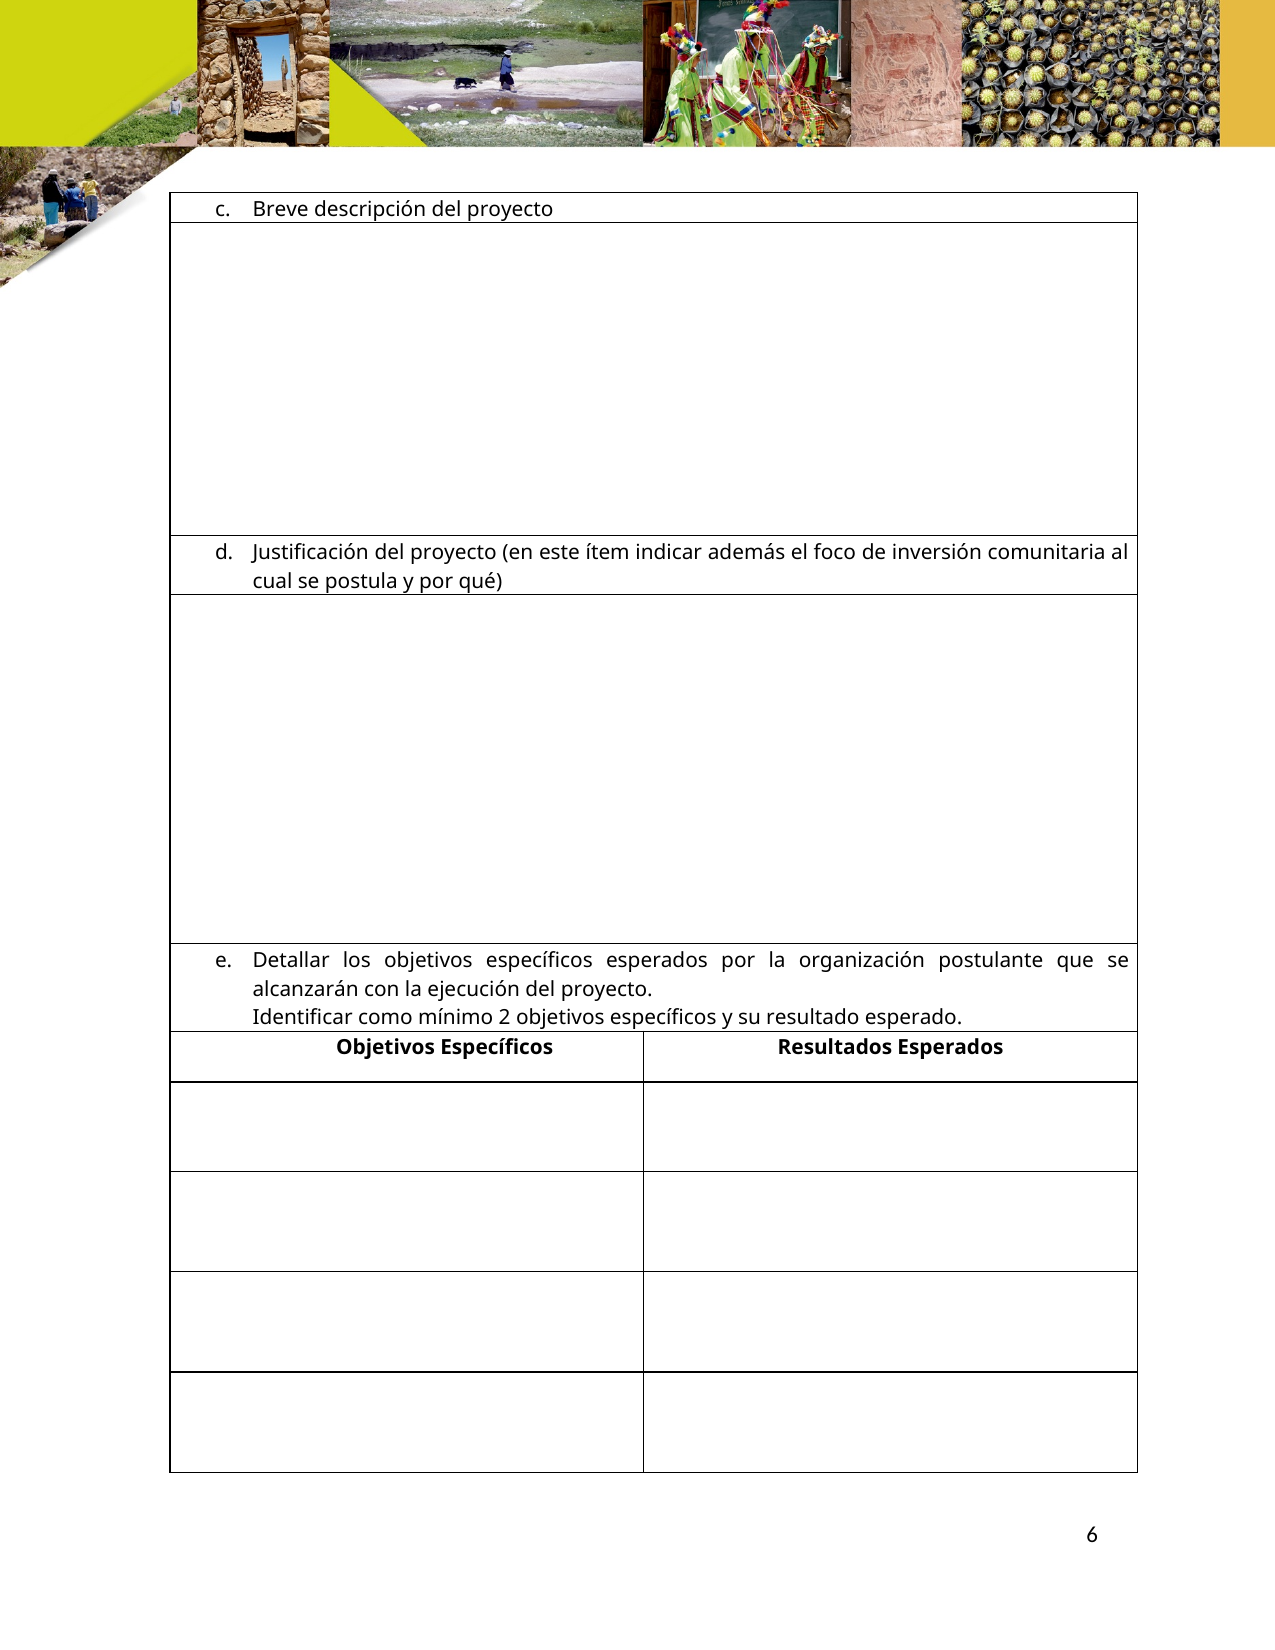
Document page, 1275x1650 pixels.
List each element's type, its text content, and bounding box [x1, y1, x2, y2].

picture [0, 0, 1275, 296]
table_cell [171, 1373, 643, 1472]
table_cell [644, 1272, 1137, 1371]
table_cell Resultados Esperados [644, 1032, 1137, 1081]
table_cell [171, 223, 1137, 535]
table_cell [171, 1083, 643, 1171]
table_cell [644, 1373, 1137, 1472]
table_cell Detallar los objetivos específicos esperados por la organización postulante que se alcanzarán con la ejecución del proyecto. Identificar como mínimo 2 objetivos específicos y su resultado esperado. [171, 944, 1137, 1031]
table_cell [171, 595, 1137, 943]
table_cell Objetivos Específicos [171, 1032, 643, 1081]
table_cell [644, 1172, 1137, 1271]
table_cell Justificación del proyecto (en este ítem indicar además el foco de inversión comunitaria al cual se postula y por qué) [171, 536, 1137, 594]
table_header Breve descripción del proyecto [171, 193, 1137, 222]
table_cell [171, 1272, 643, 1371]
table_cell [644, 1083, 1137, 1171]
table_cell [171, 1172, 643, 1271]
